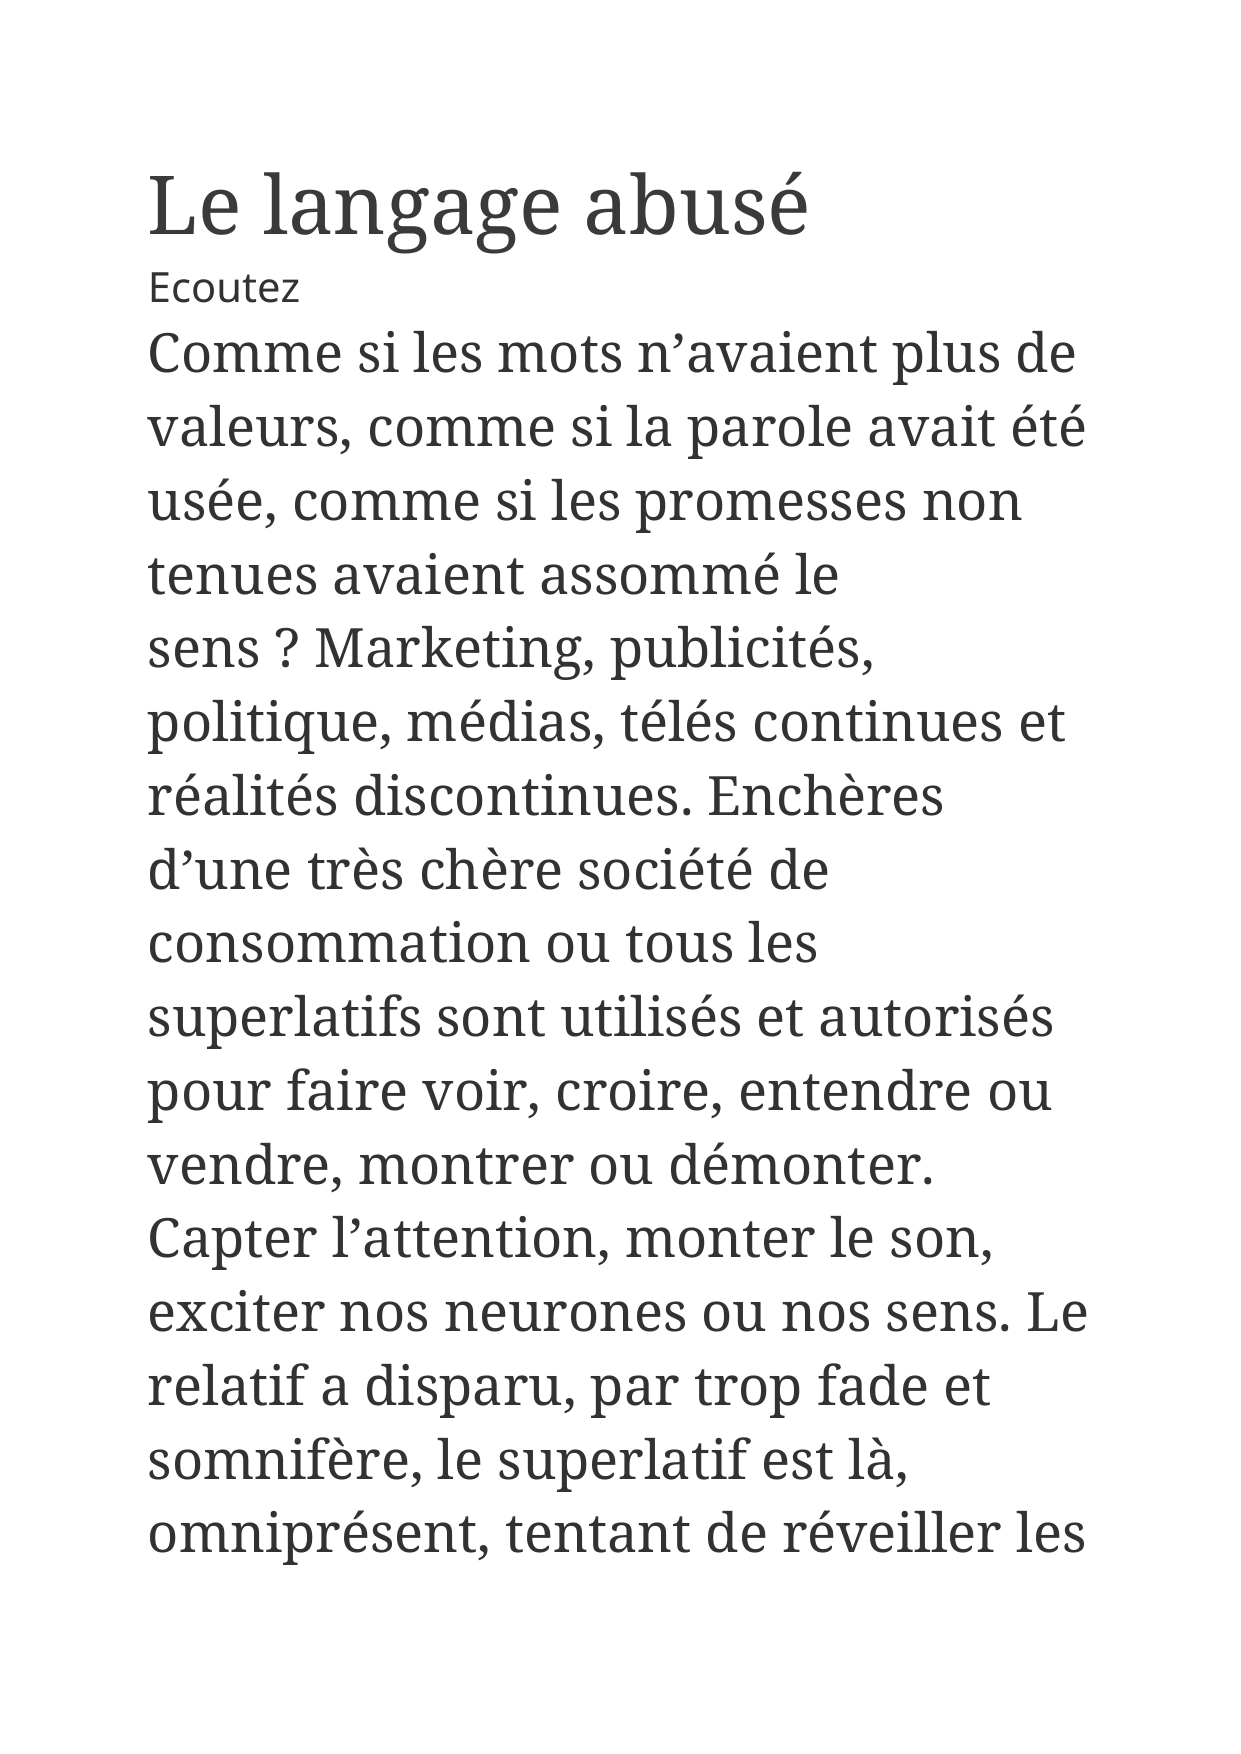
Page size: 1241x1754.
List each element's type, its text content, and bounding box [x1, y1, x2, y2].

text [148, 315, 1093, 1569]
text Ecoutez [148, 258, 1093, 315]
text Le langage abusé [148, 148, 1093, 258]
